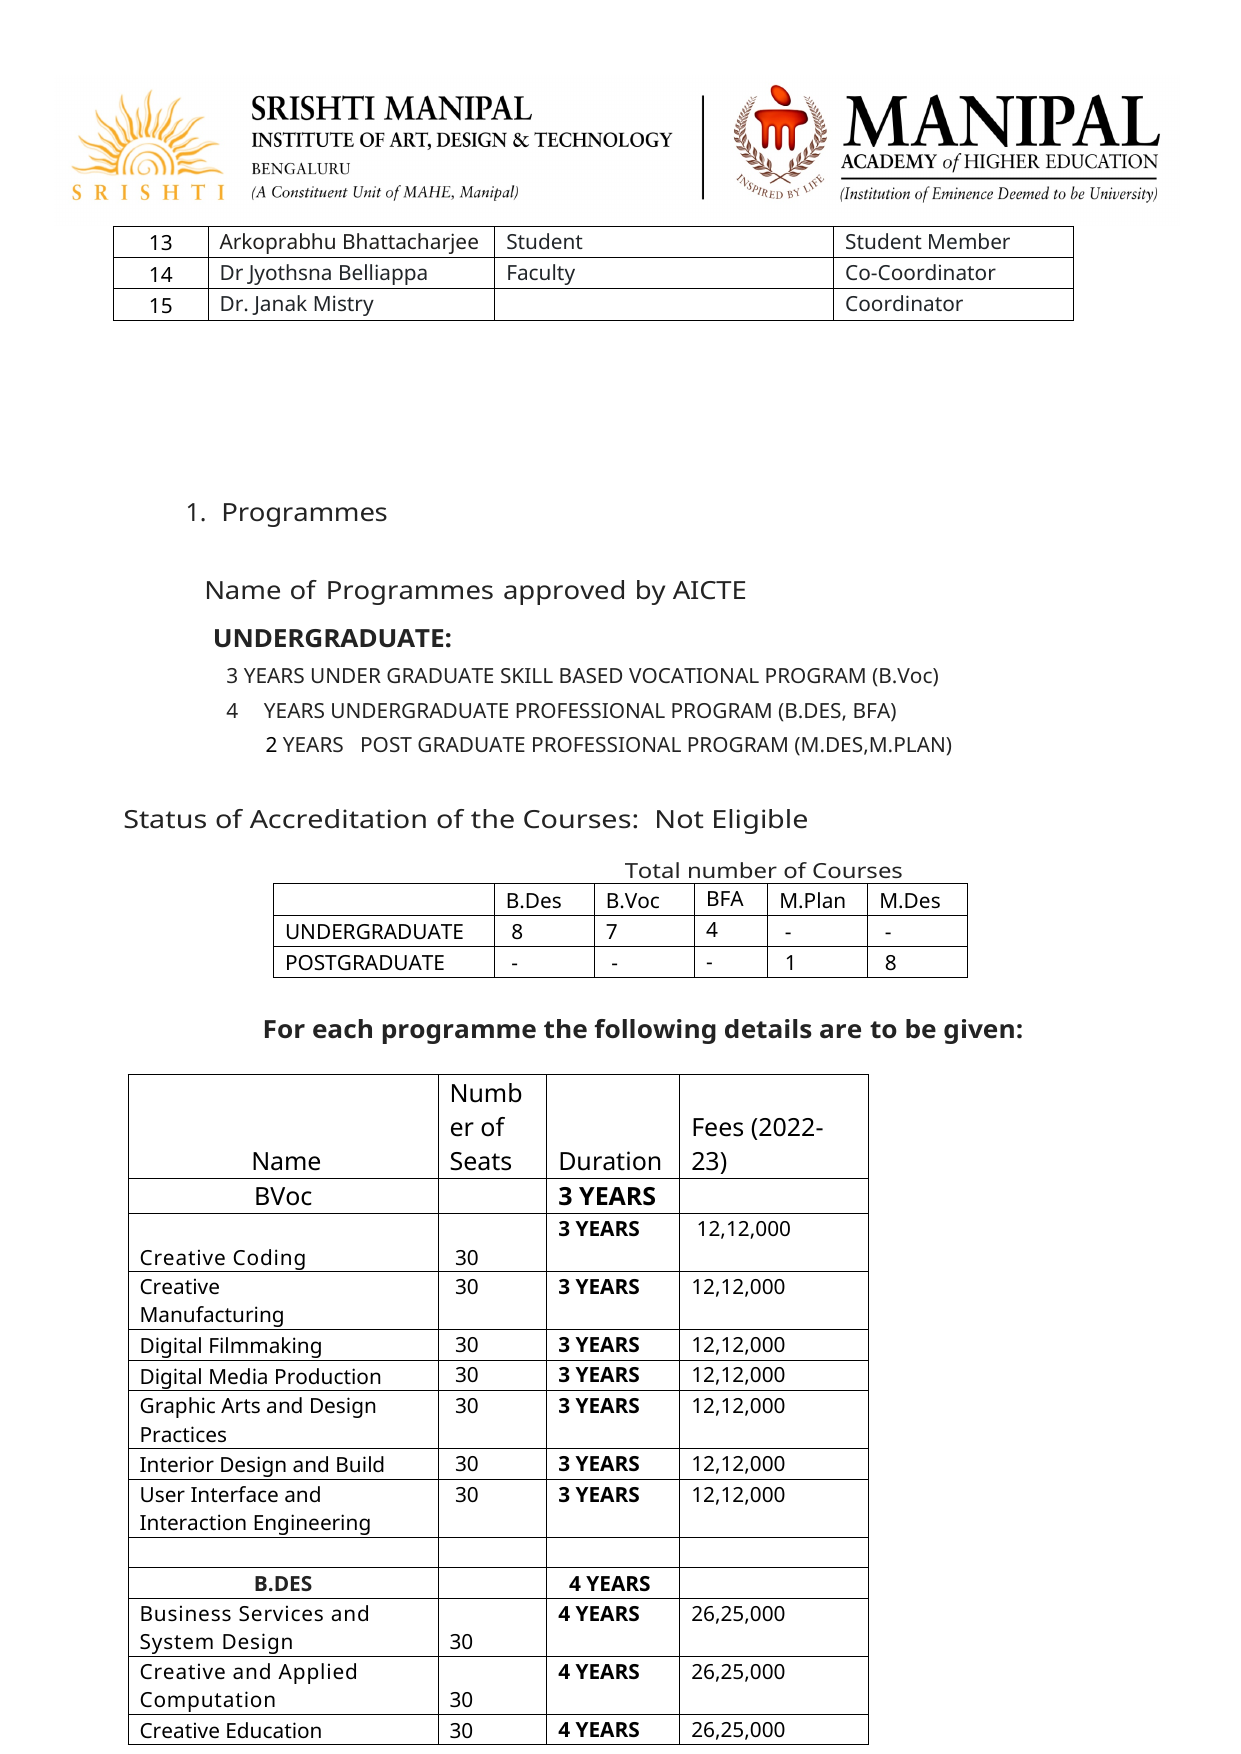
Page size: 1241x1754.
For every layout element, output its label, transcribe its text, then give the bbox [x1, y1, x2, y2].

table_header Number of Seats [439, 1075, 546, 1177]
table_cell - [768, 916, 867, 946]
picture [54, 75, 1180, 226]
table_cell 3 YEARS [547, 1330, 679, 1359]
table_cell UNDERGRADUATE [274, 916, 494, 946]
table_header Duration [547, 1075, 679, 1177]
table_header Fees (2022-23) [680, 1075, 868, 1177]
table_cell 4 YEARS [547, 1568, 679, 1598]
table_cell 30 [439, 1391, 546, 1448]
table_cell 30 [439, 1480, 546, 1537]
text 2 YEARS POST GRADUATE PROFESSIONAL PROGRAM (M.DES,M.PLAN) [54, 730, 1228, 759]
table_cell 30 [439, 1272, 546, 1329]
list Status of Accreditation of the Courses: Not Eligible [123, 808, 1228, 833]
table_cell 3 YEARS [547, 1391, 679, 1448]
table_cell [495, 289, 833, 319]
table_cell 3 YEARS [547, 1480, 679, 1537]
table_cell 26,25,000 [680, 1715, 868, 1744]
list 3 YEARS UNDER GRADUATE SKILL BASED VOCATIONAL PROGRAM (B.Voc) [226, 661, 1228, 690]
table_cell Interior Design and Build [129, 1449, 438, 1479]
table_cell Arkoprabhu Bhattacharjee [209, 227, 494, 257]
table_cell 30 [439, 1330, 546, 1359]
table_cell Creative Education [129, 1715, 438, 1744]
table_header M.Des [868, 884, 967, 914]
table_cell - [495, 947, 594, 977]
table_cell [680, 1568, 868, 1598]
table_header M.Plan [768, 884, 867, 914]
table_cell Faculty [495, 258, 833, 288]
table_cell Digital Filmmaking [129, 1330, 438, 1359]
table_cell 4 [695, 916, 767, 946]
table_cell 30 [439, 1715, 546, 1744]
table_cell Creative and Applied Computation [129, 1657, 438, 1714]
table_header B.Des [495, 884, 594, 914]
table_cell Digital Media Production [129, 1361, 438, 1390]
table_cell [680, 1179, 868, 1213]
table_cell Student [495, 227, 833, 257]
table_cell 30 [439, 1657, 546, 1714]
table_cell Co-Coordinator [834, 258, 1073, 288]
table_cell BVoc [129, 1179, 438, 1213]
table_cell Dr Jyothsna Belliappa [209, 258, 494, 288]
text Name of Programmes approved by AICTE [54, 573, 1179, 607]
table_header [274, 884, 494, 914]
list Programmes [185, 495, 1228, 529]
list YEARS UNDERGRADUATE PROFESSIONAL PROGRAM (B.DES, BFA) [226, 696, 1228, 724]
table_cell 3 YEARS [547, 1449, 679, 1479]
table_cell 26,25,000 [680, 1657, 868, 1714]
text For each programme the following details are to be given: [262, 1012, 1047, 1046]
table_header BFA [695, 884, 767, 914]
table_cell 14 [114, 258, 208, 288]
table_cell 4 YEARS [547, 1599, 679, 1656]
table_cell Business Services and System Design [129, 1599, 438, 1656]
list Total number of Courses [123, 858, 1228, 883]
table_cell 7 [595, 916, 694, 946]
table_header Name [129, 1075, 438, 1177]
table_cell Graphic Arts and Design Practices [129, 1391, 438, 1448]
table_cell 26,25,000 [680, 1599, 868, 1656]
table_cell - [695, 947, 767, 977]
table_cell Dr. Janak Mistry [209, 289, 494, 319]
table_cell [129, 1538, 438, 1567]
table_cell Student Member [834, 227, 1073, 257]
table_cell 4 YEARS [547, 1657, 679, 1714]
table_cell 8 [868, 947, 967, 977]
table_cell [680, 1538, 868, 1567]
table_cell - [868, 916, 967, 946]
table_cell Coordinator [834, 289, 1073, 319]
table_header B.Voc [595, 884, 694, 914]
table_cell 3 YEARS [547, 1179, 679, 1213]
table_cell - [595, 947, 694, 977]
table_cell User Interface and Interaction Engineering [129, 1480, 438, 1537]
table_cell 13 [114, 227, 208, 257]
table_cell 15 [114, 289, 208, 319]
text UNDERGRADUATE: [54, 621, 1228, 655]
table_cell 3 YEARS [547, 1272, 679, 1329]
table_cell Creative Coding [129, 1214, 438, 1271]
table_cell [439, 1538, 546, 1567]
table_cell [439, 1179, 546, 1213]
table_cell 12,12,000 [680, 1391, 868, 1448]
table_cell [547, 1538, 679, 1567]
table_cell 30 [439, 1599, 546, 1656]
table_cell 12,12,000 [680, 1214, 868, 1271]
table_cell 30 [439, 1449, 546, 1479]
table_cell 30 [439, 1361, 546, 1390]
table_cell 12,12,000 [680, 1330, 868, 1359]
table_cell 3 YEARS [547, 1214, 679, 1271]
table_cell 4 YEARS [547, 1715, 679, 1744]
table_cell 30 [439, 1214, 546, 1271]
table_cell 12,12,000 [680, 1480, 868, 1537]
table_cell 12,12,000 [680, 1449, 868, 1479]
table_cell 12,12,000 [680, 1272, 868, 1329]
table_cell 1 [768, 947, 867, 977]
table_cell POSTGRADUATE [274, 947, 494, 977]
table_cell 3 YEARS [547, 1361, 679, 1390]
table_cell Creative Manufacturing [129, 1272, 438, 1329]
table_cell 12,12,000 [680, 1361, 868, 1390]
table_cell 8 [495, 916, 594, 946]
table_cell B.DES [129, 1568, 438, 1598]
table_cell [439, 1568, 546, 1598]
